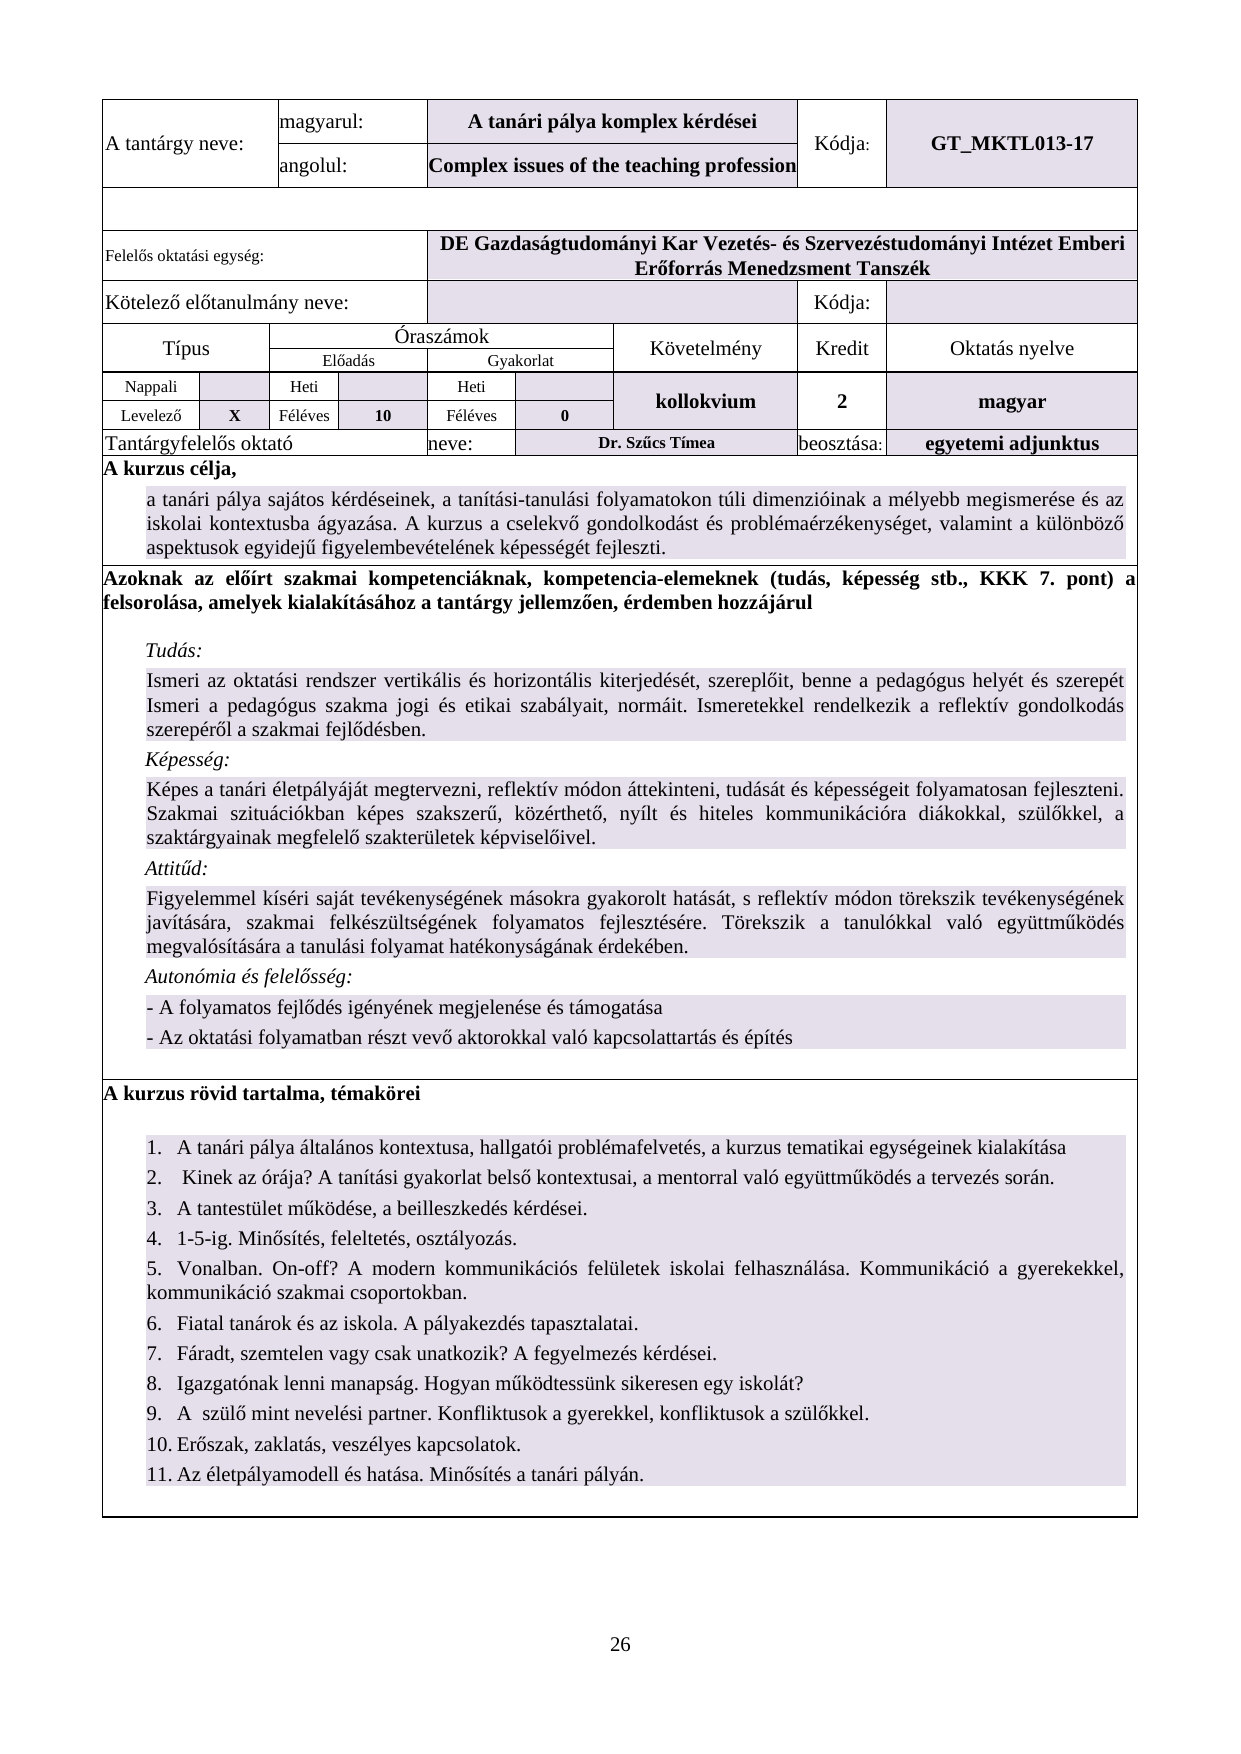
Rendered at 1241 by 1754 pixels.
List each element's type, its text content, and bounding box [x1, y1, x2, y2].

table_cell Heti [270, 373, 338, 400]
table_cell Dr. Szűcs Tímea [516, 430, 797, 455]
table_cell 2 [798, 373, 886, 429]
table_cell Féléves [270, 401, 338, 429]
table_header magyarul: [279, 100, 427, 143]
table_header Kódja: [798, 100, 886, 187]
table_cell A kurzus célja, a tanári pálya sajátos kérdéseinek, a tanítási-tanulási folyamatokon túli dimenzióinak a mélyebb megismerése és az iskolai kontextusba ágyazása. A kurzus a cselekvő gondolkodást és problémaérzékenységet, valamint a különböző aspektusok egyidejű figyelembevételének képességét fejleszti. [103, 456, 1137, 565]
table_cell [200, 373, 269, 400]
table_cell Típus [103, 324, 269, 371]
table_cell Tantárgyfelelős oktató [103, 430, 427, 455]
table_cell X [200, 401, 269, 429]
table_header A tantárgy neve: [103, 100, 278, 187]
table_cell [339, 373, 427, 400]
table_cell [516, 373, 613, 400]
table_header A tanári pálya komplex kérdései [428, 100, 797, 143]
table_cell angolul: [279, 144, 427, 187]
table_cell Követelmény [614, 324, 797, 371]
table_cell DE Gazdaságtudományi Kar Vezetés- és Szervezéstudományi Intézet Emberi Erőforrás Menedzsment Tanszék [428, 231, 1137, 279]
table_cell 0 [516, 401, 613, 429]
table_cell Oktatás nyelve [887, 324, 1137, 371]
table_cell Óraszámok [270, 324, 613, 348]
table_cell Kódja: [798, 281, 886, 323]
table_cell beosztása: [798, 430, 886, 455]
table_header GT_MKTL013-17 [887, 100, 1137, 187]
table_cell neve: [428, 430, 515, 455]
table_cell Complex issues of the teaching profession [428, 144, 797, 187]
table_cell Féléves [428, 401, 515, 429]
table_cell Gyakorlat [428, 349, 613, 371]
table_cell Felelős oktatási egység: [103, 231, 427, 279]
table_cell Azoknak az előírt szakmai kompetenciáknak, kompetencia-elemeknek (tudás, képesség stb., KKK 7. pont) a felsorolása, amelyek kialakításához a tantárgy jellemzően, érdemben hozzájárul Tudás: Ismeri az oktatási rendszer vertikális és horizontális kiterjedését, szereplőit, benne a pedagógus helyét és szerepét Ismeri a pedagógus szakma jogi és etikai szabályait, normáit. Ismeretekkel rendelkezik a reflektív gondolkodás szerepéről a szakmai fejlődésben. Képesség: Képes a tanári életpályáját megtervezni, reflektív módon áttekinteni, tudását és képességeit folyamatosan fejleszteni. Szakmai szituációkban képes szakszerű, közérthető, nyílt és hiteles kommunikációra diákokkal, szülőkkel, a szaktárgyainak megfelelő szakterületek képviselőivel. Attitűd: Figyelemmel kíséri saját tevékenységének másokra gyakorolt hatását, s reflektív módon törekszik tevékenységének javítására, szakmai felkészültségének folyamatos fejlesztésére. Törekszik a tanulókkal való együttműködés megvalósítására a tanulási folyamat hatékonyságának érdekében. Autonómia és felelősség: - A folyamatos fejlődés igényének megjelenése és támogatása - Az oktatási folyamatban részt vevő aktorokkal való kapcsolattartás és építés [103, 566, 1137, 1079]
table_cell [103, 188, 1137, 230]
table_cell kollokvium [614, 373, 797, 429]
table_cell egyetemi adjunktus [887, 430, 1137, 455]
table_cell magyar [887, 373, 1137, 429]
table_cell Előadás [270, 349, 427, 371]
table_cell [428, 281, 797, 323]
table_cell Levelező [103, 401, 199, 429]
table_cell Heti [428, 373, 515, 400]
table_cell Nappali [103, 373, 199, 400]
table_cell [887, 281, 1137, 323]
table_cell A kurzus rövid tartalma, témakörei 1. A tanári pálya általános kontextusa, hallgatói problémafelvetés, a kurzus tematikai egységeinek kialakítása 2. Kinek az órája? A tanítási gyakorlat belső kontextusai, a mentorral való együttműködés a tervezés során. 3. A tantestület működése, a beilleszkedés kérdései. 4. 1-5-ig. Minősítés, feleltetés, osztályozás. 5. Vonalban. On-off? A modern kommunikációs felületek iskolai felhasználása. Kommunikáció a gyerekekkel, kommunikáció szakmai csoportokban. 6. Fiatal tanárok és az iskola. A pályakezdés tapasztalatai. 7. Fáradt, szemtelen vagy csak unatkozik? A fegyelmezés kérdései. 8. Igazgatónak lenni manapság. Hogyan működtessünk sikeresen egy iskolát? 9. A szülő mint nevelési partner. Konfliktusok a gyerekkel, konfliktusok a szülőkkel. 10. Erőszak, zaklatás, veszélyes kapcsolatok. 11. Az életpályamodell és hatása. Minősítés a tanári pályán. [103, 1080, 1137, 1516]
table_cell 10 [339, 401, 427, 429]
table_cell Kredit [798, 324, 886, 371]
table_cell Kötelező előtanulmány neve: [103, 281, 427, 323]
